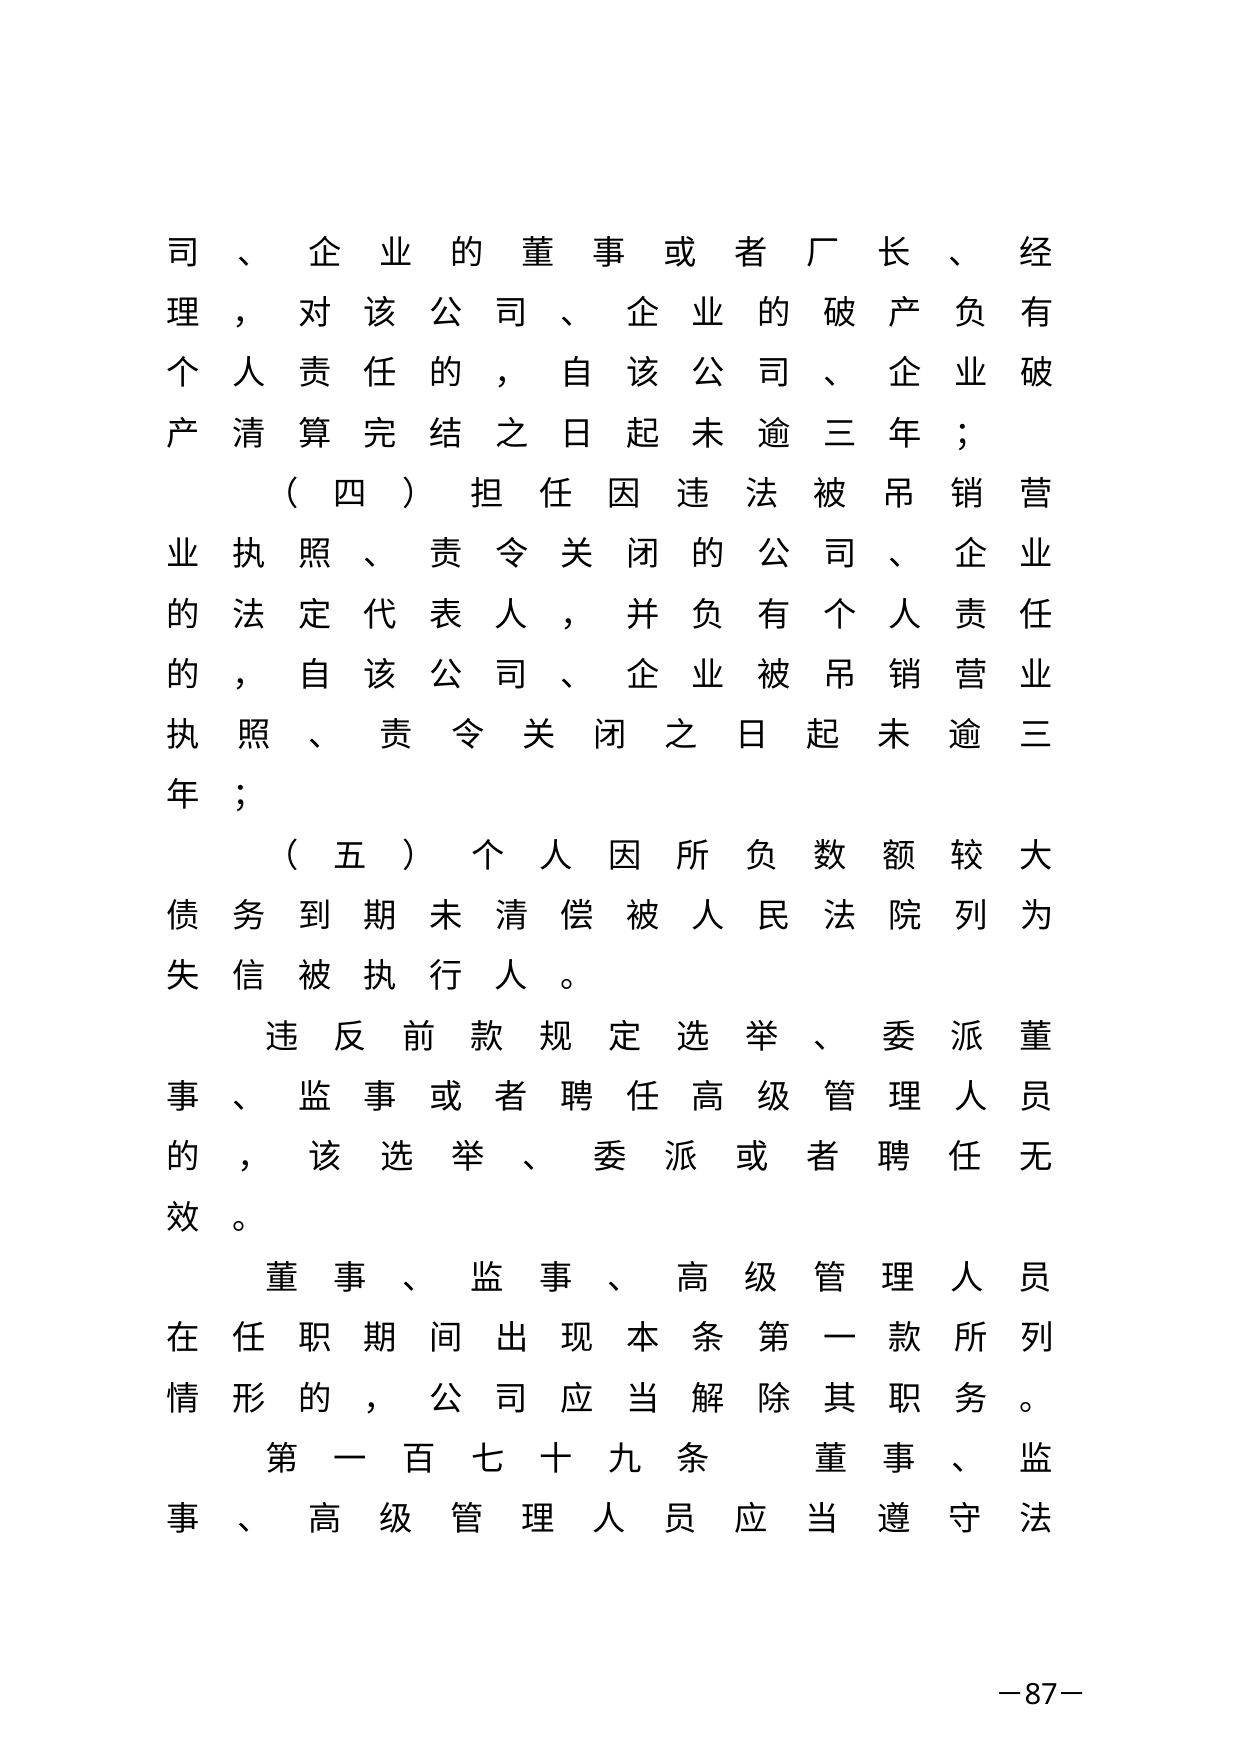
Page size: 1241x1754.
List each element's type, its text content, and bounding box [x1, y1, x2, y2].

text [167, 1426, 1085, 1546]
text （五）个人因所负数额较大债务到期未清偿被人民法院列为失信被执行人。 [167, 822, 1085, 1003]
text 违反前款规定选举、委派董事、监事或者聘任高级管理人员的，该选举、委派或者聘任无效。 [167, 1003, 1085, 1245]
text 董事、监事、高级管理人员在任职期间出现本条第一款所列情形的，公司应当解除其职务。 [167, 1245, 1085, 1426]
text （四）担任因违法被吊销营业执照、责令关闭的公司、企业的法定代表人，并负有个人责任的，自该公司、企业被吊销营业执照、责令关闭之日起未逾三年； [167, 461, 1085, 822]
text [167, 219, 1085, 461]
